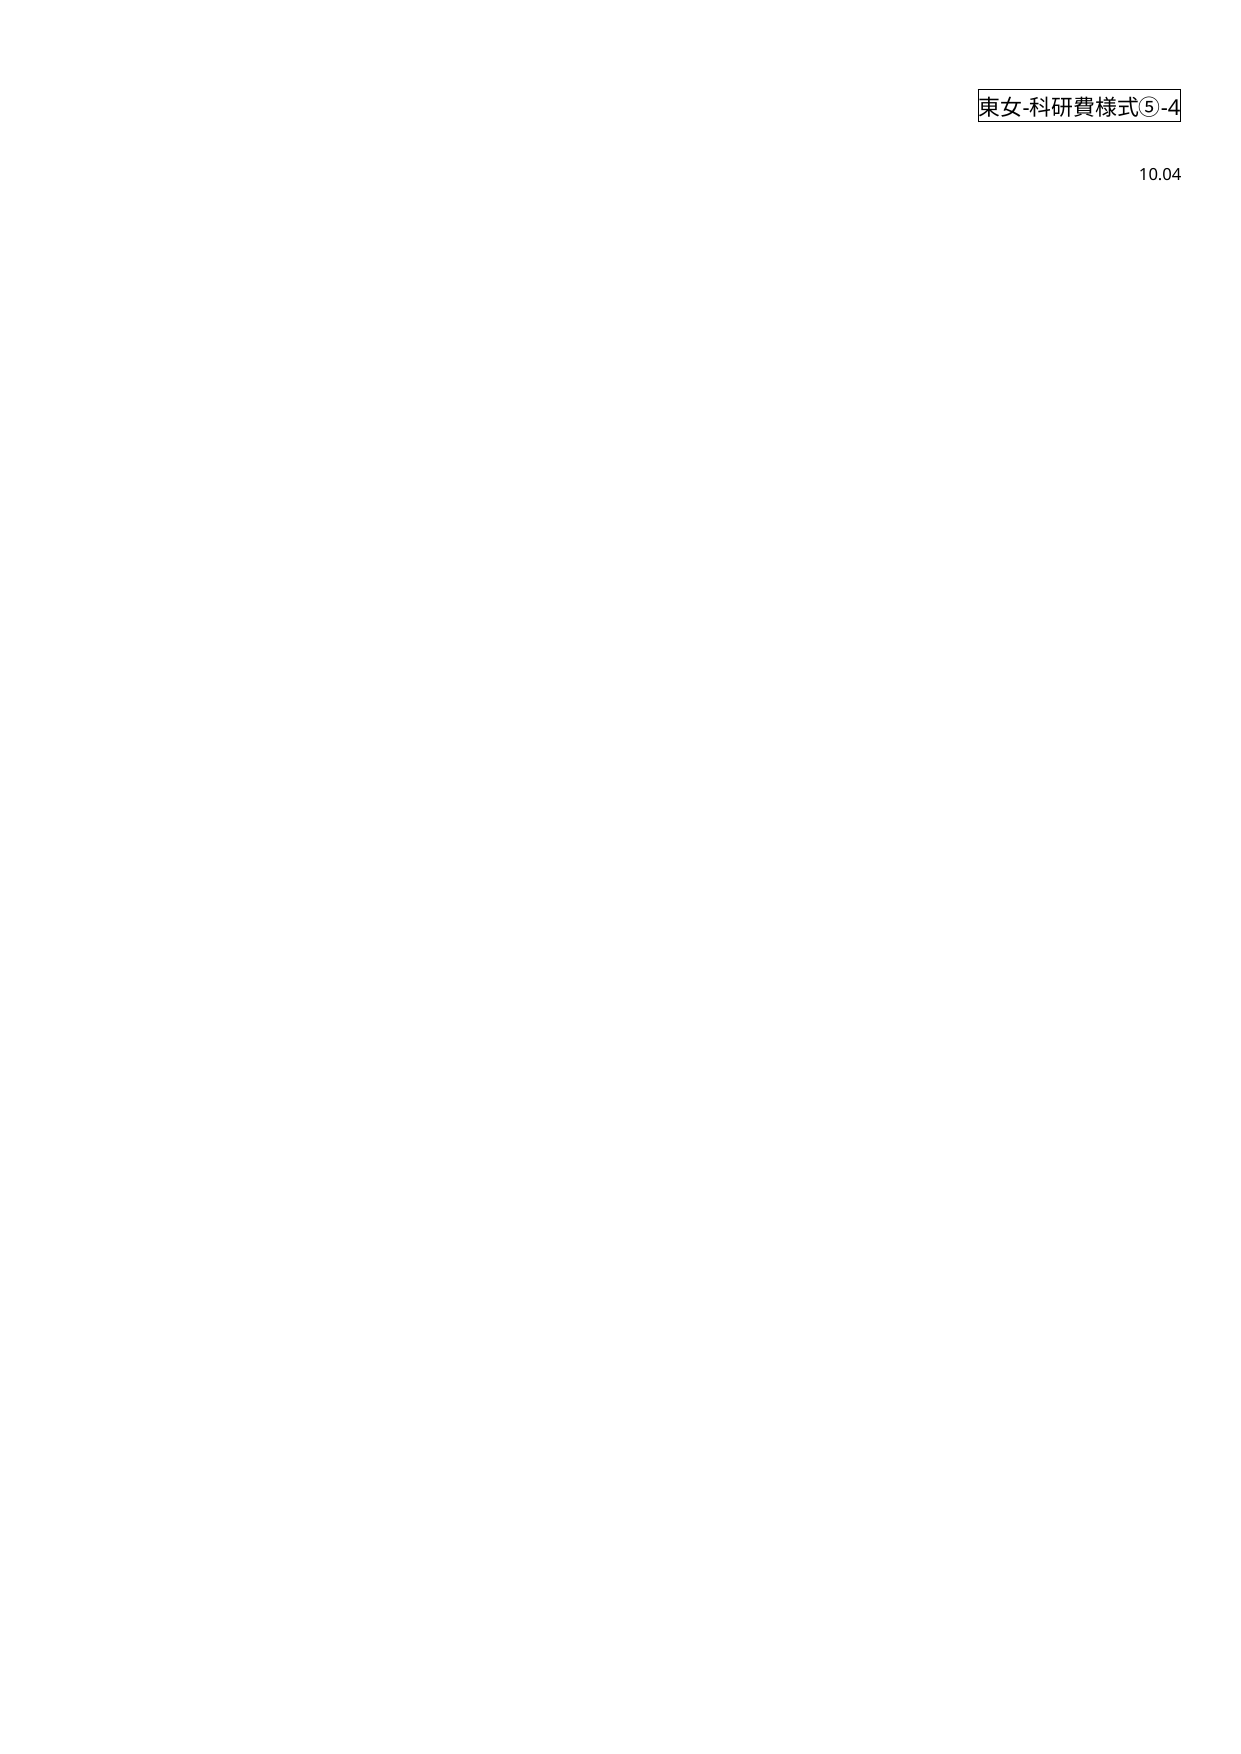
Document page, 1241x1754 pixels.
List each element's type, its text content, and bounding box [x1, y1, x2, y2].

text 帰国届 10.04 [59, 155, 1181, 192]
